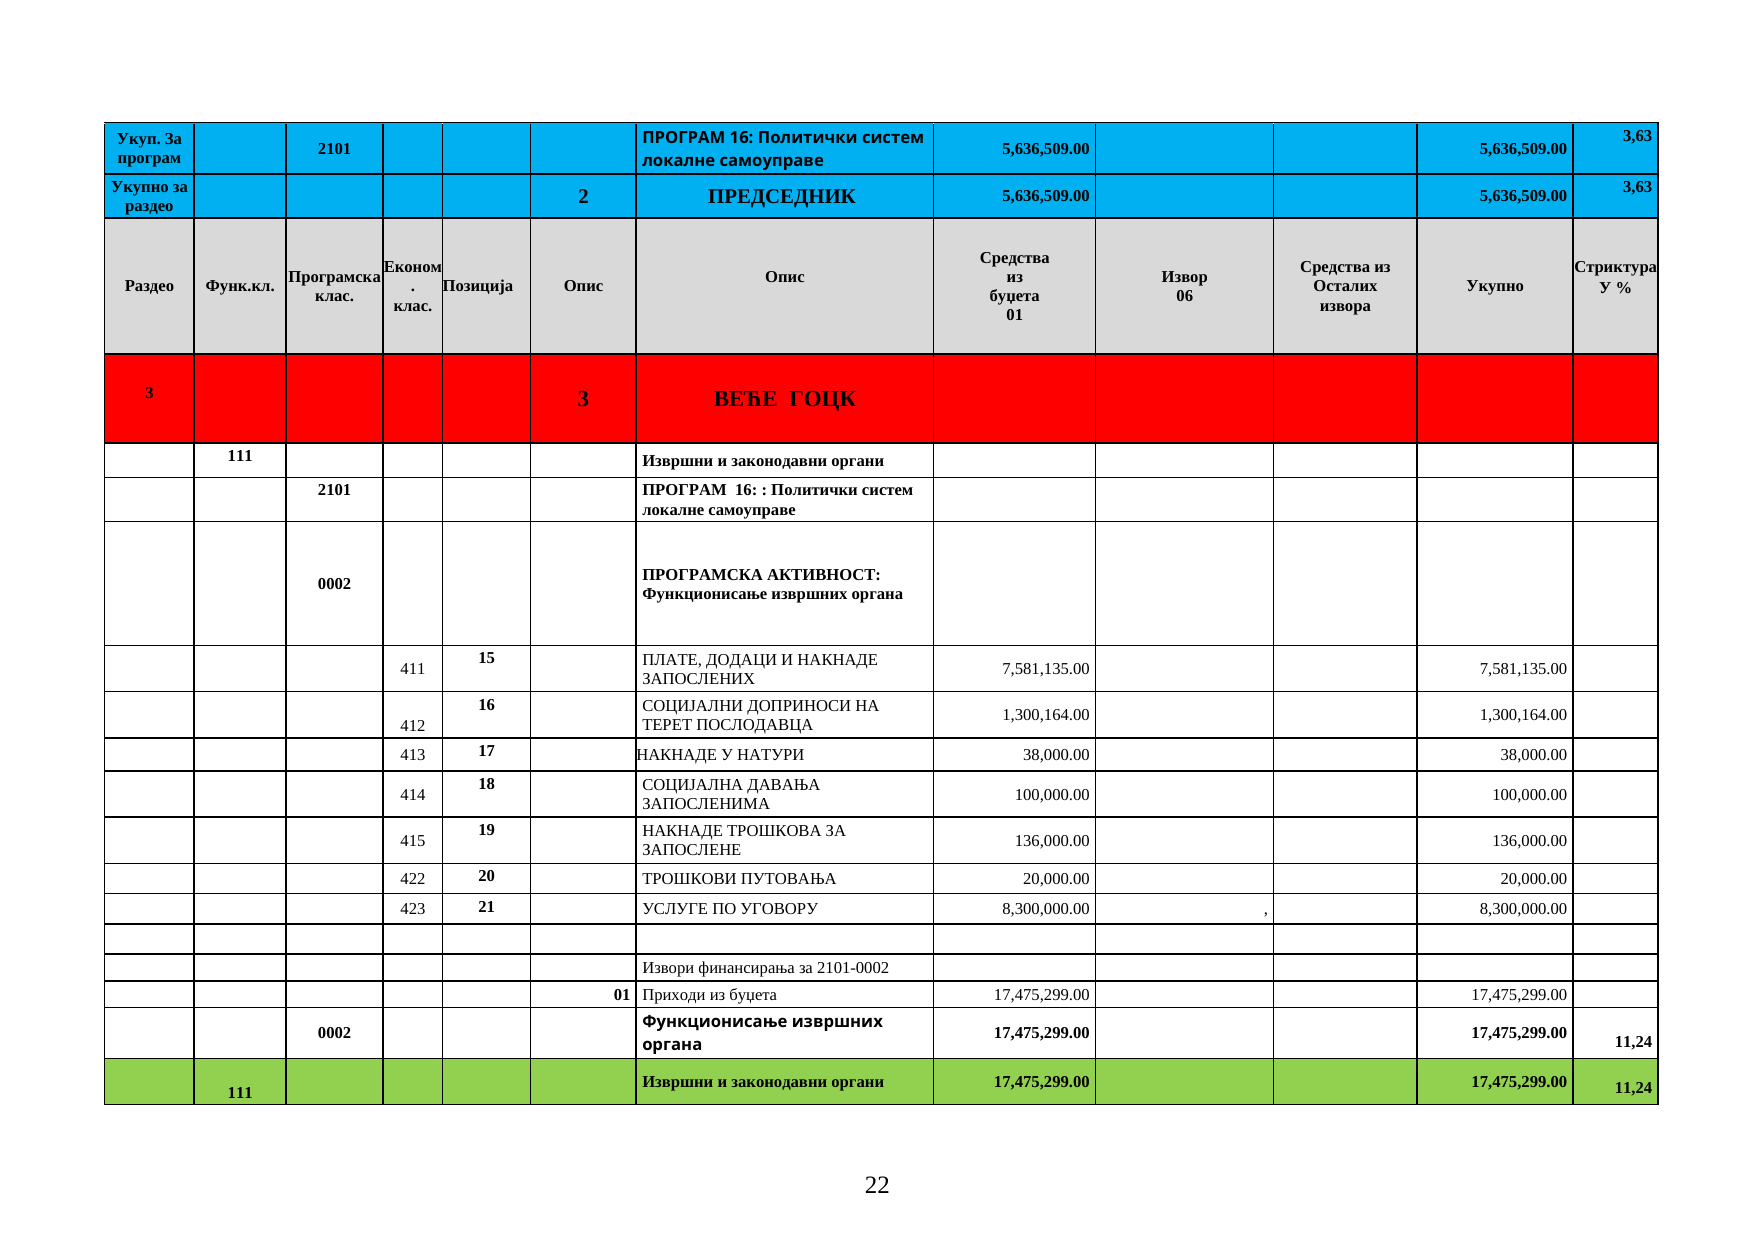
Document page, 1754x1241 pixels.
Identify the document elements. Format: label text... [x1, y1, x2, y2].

table_cell [637, 925, 933, 953]
table_cell [287, 692, 382, 737]
table_cell [384, 478, 442, 521]
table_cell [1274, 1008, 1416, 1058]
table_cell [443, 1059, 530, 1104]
table_cell 2 [531, 175, 635, 217]
table_cell [531, 772, 635, 816]
table_cell 3 [531, 355, 635, 442]
table_cell [934, 522, 1095, 645]
table_cell [443, 925, 530, 953]
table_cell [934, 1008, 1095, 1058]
table_cell 8,300,000.00 [934, 894, 1095, 923]
table_cell 100,000.00 [934, 772, 1095, 816]
table_cell ВЕЋЕ ГОЦК [637, 355, 933, 442]
table_cell [1574, 982, 1657, 1006]
table_cell [105, 894, 193, 923]
table_cell [934, 955, 1095, 980]
table_cell 100,000.00 [1418, 772, 1572, 816]
table_cell 20,000.00 [1418, 864, 1572, 893]
table_cell [1274, 692, 1416, 737]
table_cell Укупно за раздео [105, 175, 193, 217]
table_cell [1574, 772, 1657, 816]
table_cell [1418, 355, 1572, 442]
table_cell [443, 355, 530, 442]
table_cell [1418, 522, 1572, 645]
table_cell [105, 864, 193, 893]
table_cell [287, 646, 382, 691]
table_cell УСЛУГЕ ПО УГОВОРУ [637, 894, 933, 923]
table_cell [105, 982, 193, 1006]
table_cell [287, 955, 382, 980]
table_cell [1274, 739, 1416, 770]
table_cell 5,636,509.00 [934, 123, 1095, 173]
table_cell [1574, 522, 1657, 645]
table_cell [1574, 646, 1657, 691]
table_cell [105, 692, 193, 737]
table_cell [195, 355, 285, 442]
table_cell [287, 982, 382, 1006]
table_cell [934, 925, 1095, 953]
table_cell 20 [443, 864, 530, 893]
table_cell [195, 955, 285, 980]
table_cell 8,300,000.00 [1418, 894, 1572, 923]
table_cell [934, 355, 1095, 442]
table_cell Опис [637, 219, 933, 353]
table_cell Позиција [443, 219, 530, 353]
table_cell [287, 818, 382, 862]
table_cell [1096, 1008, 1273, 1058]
table_cell Опис [531, 219, 635, 353]
table_cell [1574, 955, 1657, 980]
table_cell [287, 925, 382, 953]
table_cell [1096, 955, 1273, 980]
table_cell [195, 1008, 285, 1058]
table_cell 411 [384, 646, 442, 691]
table_cell [1274, 478, 1416, 521]
table_cell [384, 955, 442, 980]
table_cell 0002 [287, 522, 382, 645]
table_cell [443, 123, 530, 173]
table_cell [443, 522, 530, 645]
table_cell [1096, 123, 1273, 173]
table_cell СОЦИЈАЛНИ ДОПРИНОСИ НА ТЕРЕТ ПОСЛОДАВЦА [637, 692, 933, 737]
table_cell [1096, 864, 1273, 893]
table_cell 1,300,164.00 [934, 692, 1095, 737]
table_cell ПРОГРАМ 16: Политички систем локалне самоуправе [637, 123, 933, 173]
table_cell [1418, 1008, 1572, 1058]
table_cell 01 [531, 982, 635, 1006]
table_cell 5,636,509.00 [934, 175, 1095, 217]
table_cell [1096, 982, 1273, 1006]
table_cell НАКНАДЕ У НАТУРИ [637, 739, 933, 770]
table_cell [443, 1008, 530, 1058]
table_cell Приходи из буџета [637, 982, 933, 1006]
table_cell [1096, 772, 1273, 816]
table_cell [195, 925, 285, 953]
table_cell [195, 646, 285, 691]
table_cell [531, 692, 635, 737]
table_cell [531, 955, 635, 980]
table_cell 17,475,299.00 [934, 982, 1095, 1006]
table_cell [287, 894, 382, 923]
table_cell [1096, 818, 1273, 862]
table_cell [1574, 818, 1657, 862]
table_cell [531, 646, 635, 691]
table_cell Економ. клас. [384, 219, 442, 353]
table_cell [1418, 925, 1572, 953]
table_cell [1096, 478, 1273, 521]
table_cell [531, 123, 636, 173]
table_cell [1274, 175, 1416, 217]
table_cell 20,000.00 [934, 864, 1095, 893]
table_cell [105, 925, 193, 953]
table_cell [384, 444, 442, 477]
table_cell [287, 864, 382, 893]
table_cell [195, 522, 285, 645]
table_cell [1418, 444, 1572, 477]
table_cell [934, 444, 1095, 477]
table_cell [1096, 444, 1273, 477]
table_cell [1096, 646, 1273, 691]
table_cell [105, 1008, 193, 1058]
table_cell Средства из Осталих извора [1274, 219, 1416, 353]
table_cell [384, 355, 442, 442]
table_cell [1418, 955, 1572, 980]
table_cell [1274, 818, 1416, 862]
table_cell [1096, 925, 1273, 953]
table_cell [1096, 175, 1273, 217]
table_cell [1096, 692, 1273, 737]
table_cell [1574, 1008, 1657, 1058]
table_cell 7,581,135.00 [1418, 646, 1572, 691]
table_cell Укупно [1418, 219, 1572, 353]
table_cell 7,581,135.00 [934, 646, 1095, 691]
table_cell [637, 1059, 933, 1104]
table_cell [287, 444, 382, 477]
table_cell [1274, 925, 1416, 953]
table_cell [384, 1008, 442, 1058]
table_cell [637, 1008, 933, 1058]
table_cell [1274, 355, 1416, 442]
table_cell [1574, 692, 1657, 737]
table_cell 18 [443, 772, 530, 816]
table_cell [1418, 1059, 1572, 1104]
table_cell [1274, 864, 1416, 893]
table_cell [1274, 646, 1416, 691]
table_cell [531, 864, 635, 893]
table_cell [195, 894, 285, 923]
table_cell [105, 646, 193, 691]
table_cell Функ.кл. [195, 219, 285, 353]
table_cell , [1096, 894, 1273, 923]
table_cell [195, 818, 285, 862]
table_cell [1274, 982, 1416, 1006]
table_cell 2101 [287, 478, 382, 521]
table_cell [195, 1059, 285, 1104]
table_cell [1274, 123, 1417, 173]
table_cell [384, 522, 442, 645]
table_cell [443, 982, 530, 1006]
table_cell [1096, 739, 1273, 770]
table_cell 38,000.00 [1418, 739, 1572, 770]
table_cell [1096, 522, 1273, 645]
table_cell ТРОШКОВИ ПУТОВАЊА [637, 864, 933, 893]
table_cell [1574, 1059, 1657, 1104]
table_cell [287, 772, 382, 816]
table_cell [531, 1008, 635, 1058]
table_cell [105, 739, 193, 770]
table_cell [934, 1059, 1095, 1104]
table_cell Програмска клас. [287, 219, 382, 353]
table_cell Средства из буџета 01 [934, 219, 1095, 353]
table_cell [1574, 894, 1657, 923]
table_cell [384, 123, 442, 173]
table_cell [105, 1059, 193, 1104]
table_cell Извршни и законодавни органи [637, 444, 933, 477]
table_cell 15 [443, 646, 530, 691]
table_cell [195, 123, 286, 173]
table_cell 3,63 [1574, 123, 1657, 173]
table_cell [443, 175, 530, 217]
table_cell Извори финансирања за 2101-0002 [637, 955, 933, 980]
table_cell [105, 444, 193, 477]
table_cell [287, 355, 382, 442]
table_cell 413 [384, 739, 442, 770]
table_cell 1,300,164.00 [1418, 692, 1572, 737]
table_cell [105, 522, 193, 645]
table_cell [287, 175, 382, 217]
table_cell [195, 739, 285, 770]
table_cell [443, 478, 530, 521]
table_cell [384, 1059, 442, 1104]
table_cell 5,636,509.00 [1418, 123, 1573, 173]
table_cell Раздео [105, 219, 193, 353]
table_cell 3 [105, 355, 193, 442]
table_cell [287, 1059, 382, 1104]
table_cell ПРОГРАМСКА АКТИВНОСТ: Функционисање извршних органа [637, 522, 933, 645]
table_cell [531, 894, 635, 923]
table_cell [195, 772, 285, 816]
table_cell [443, 444, 530, 477]
table_cell 423 [384, 894, 442, 923]
table_cell [1274, 522, 1416, 645]
table_cell [531, 478, 635, 521]
table_cell 17 [443, 739, 530, 770]
table_cell [195, 175, 285, 217]
table_cell 412 [384, 692, 442, 737]
table_cell [1274, 955, 1416, 980]
table_cell Стриктура У % [1574, 219, 1657, 353]
table_cell 136,000.00 [1418, 818, 1572, 862]
table_cell [531, 925, 635, 953]
table_cell [105, 772, 193, 816]
table_cell 111 [195, 444, 285, 477]
table_cell 422 [384, 864, 442, 893]
table_cell [384, 175, 442, 217]
table_cell 21 [443, 894, 530, 923]
table_cell [1574, 355, 1657, 442]
table_cell Извор 06 [1096, 219, 1273, 353]
table_cell 17,475,299.00 [1418, 982, 1572, 1006]
table_cell 414 [384, 772, 442, 816]
table_cell [1274, 444, 1416, 477]
table_cell [1574, 864, 1657, 893]
table_cell [105, 955, 193, 980]
table_cell [1096, 355, 1273, 442]
table_cell [384, 982, 442, 1006]
table_cell ПРОГРАМ 16: : Политички систем локалне самоуправе [637, 478, 933, 521]
table_cell [105, 818, 193, 862]
table_cell [195, 478, 285, 521]
table_cell [934, 478, 1095, 521]
table_cell [531, 444, 635, 477]
table_cell СОЦИЈАЛНА ДАВАЊА ЗАПОСЛЕНИМА [637, 772, 933, 816]
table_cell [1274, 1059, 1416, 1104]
table_cell [1274, 772, 1416, 816]
table_cell [195, 864, 285, 893]
table_cell [195, 692, 285, 737]
table_cell 19 [443, 818, 530, 862]
table_cell [1574, 478, 1657, 521]
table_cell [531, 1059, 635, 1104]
table_cell [443, 955, 530, 980]
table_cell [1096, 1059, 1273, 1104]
table_cell [1574, 444, 1657, 477]
table_cell 16 [443, 692, 530, 737]
table_cell [195, 982, 285, 1006]
table_cell [531, 739, 635, 770]
table_cell 2101 [287, 123, 383, 173]
table_cell [1574, 739, 1657, 770]
table_cell Укуп. За програм [105, 123, 194, 173]
table_cell [105, 478, 193, 521]
table_cell 0002 [287, 1008, 382, 1058]
table_cell 38,000.00 [934, 739, 1095, 770]
table_cell [1574, 925, 1657, 953]
table_cell 136,000.00 [934, 818, 1095, 862]
table_cell [287, 739, 382, 770]
table_cell 5,636,509.00 [1418, 175, 1572, 217]
table_cell [531, 818, 635, 862]
table_cell [384, 925, 442, 953]
table_cell НАКНАДЕ ТРОШКОВА ЗА ЗАПОСЛЕНЕ [637, 818, 933, 862]
table_cell ПРЕДСЕДНИК [637, 175, 933, 217]
table_cell [531, 522, 635, 645]
table_cell 415 [384, 818, 442, 862]
table_cell [1418, 478, 1572, 521]
table_cell [1274, 894, 1416, 923]
table_cell 3,63 [1574, 175, 1657, 217]
table_cell ПЛАТЕ, ДОДАЦИ И НАКНАДЕ ЗАПОСЛЕНИХ [637, 646, 933, 691]
